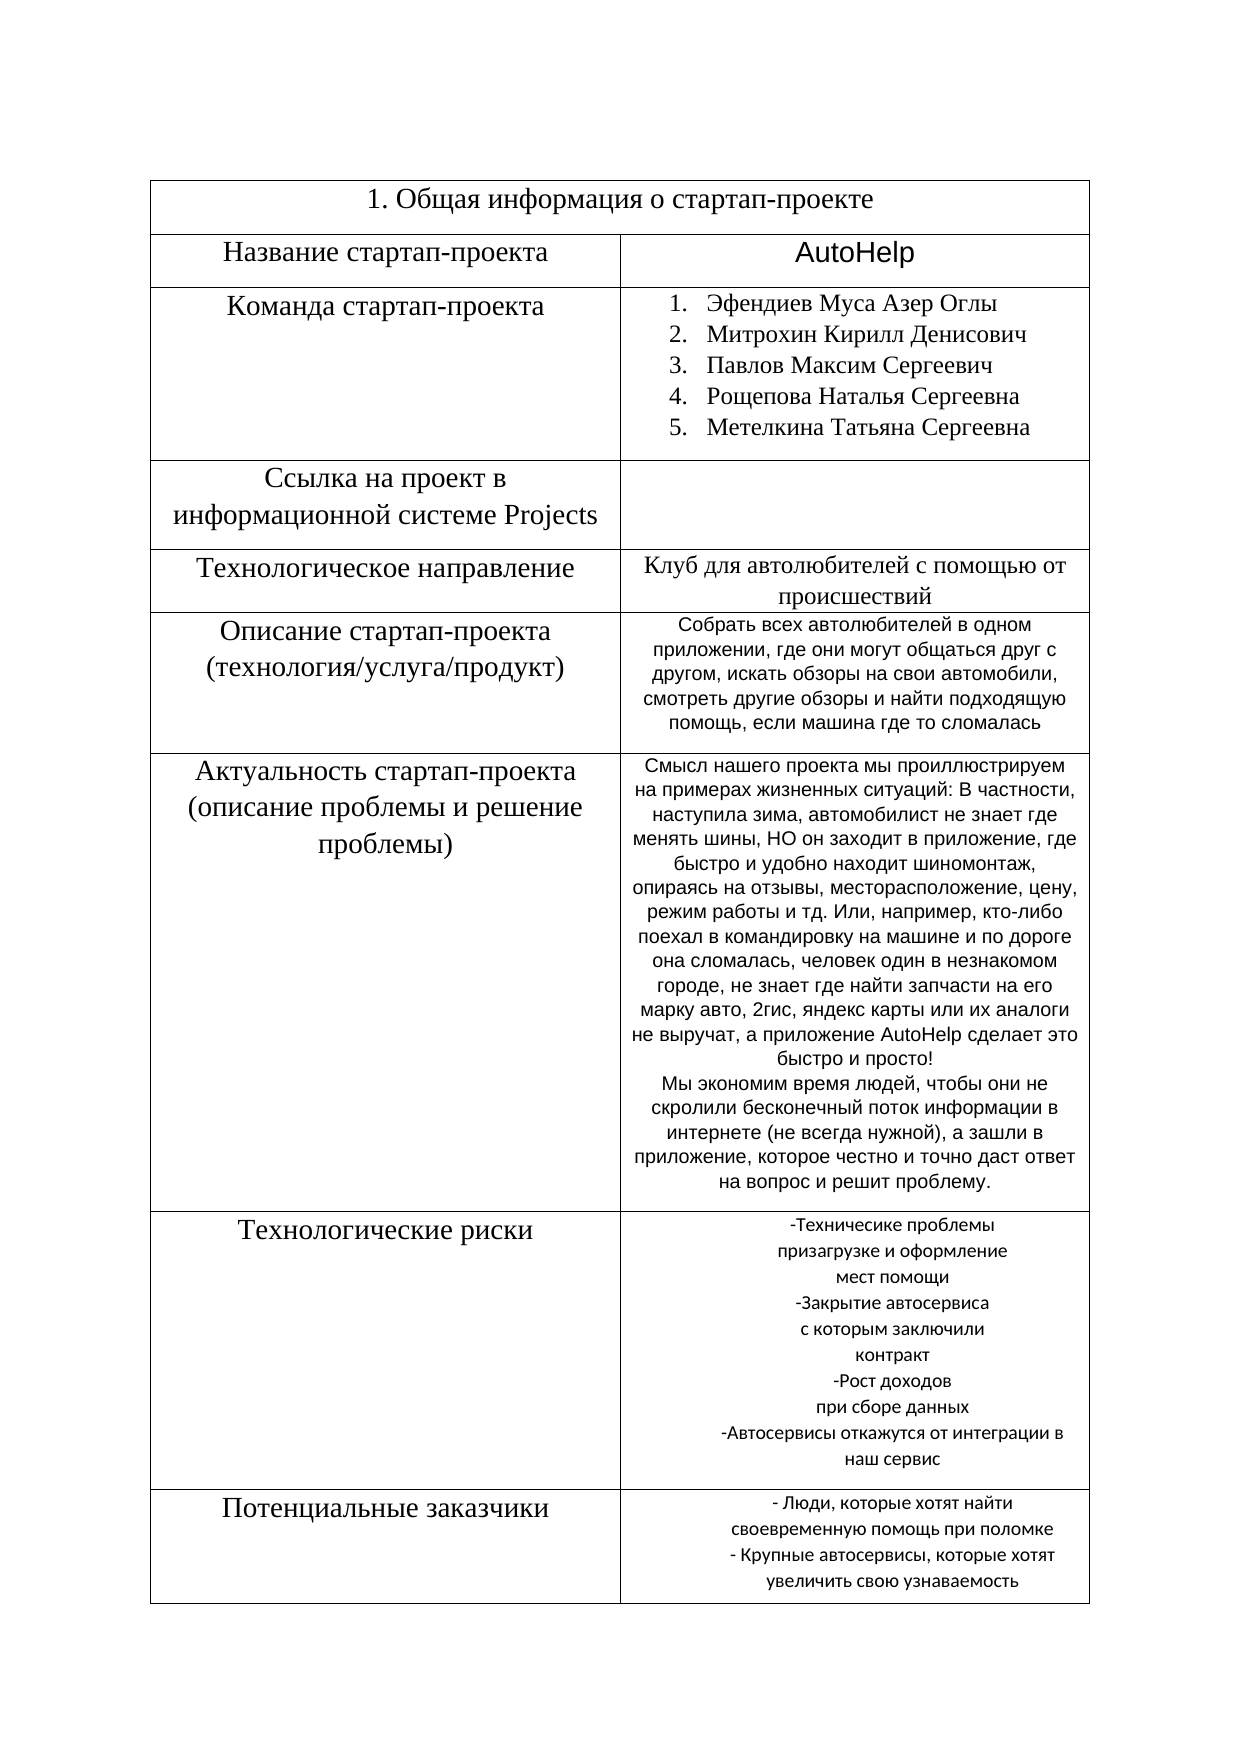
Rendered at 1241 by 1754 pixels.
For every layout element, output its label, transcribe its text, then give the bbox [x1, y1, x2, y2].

table_cell Технологическое направление [151, 550, 620, 612]
table_cell Клуб для автолюбителей с помощью от происшествий [621, 550, 1089, 612]
table_cell Команда стартап-проекта [151, 288, 620, 459]
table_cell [151, 1490, 620, 1603]
table_cell [621, 461, 1089, 549]
table_cell Смысл нашего проекта мы проиллюстрируем на примерах жизненных ситуаций: В частности, наступила зима, автомобилист не знает где менять шины, НО он заходит в приложение, где быстро и удобно находит шиномонтаж, опираясь на отзывы, месторасположение, цену, режим работы и тд. Или, например, кто-либо поехал в командировку на машине и по дороге она сломалась, человек один в незнакомом городе, не знает где найти запчасти на его марку авто, 2гис, яндекс карты или их аналоги не выручат, а приложение AutoHelp сделает это быстро и просто! Мы экономим время людей, чтобы они не скролили бесконечный поток информации в интернете (не всегда нужной), а зашли в приложение, которое честно и точно даст ответ на вопрос и решит проблему. [621, 754, 1089, 1211]
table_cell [621, 1490, 1089, 1603]
table_cell Название стартап-проекта [151, 235, 620, 287]
table_cell Описание стартап-проекта (технология/услуга/продукт) [151, 613, 620, 752]
table_cell Ссылка на проект в информационной системе Projects [151, 461, 620, 549]
table_cell Технологические риски [151, 1212, 620, 1489]
table_cell Актуальность стартап-проекта (описание проблемы и решение проблемы) [151, 754, 620, 1211]
table_cell Собрать всех автолюбителей в одном приложении, где они могут общаться друг с другом, искать обзоры на свои автомобили, смотреть другие обзоры и найти подходящую помощь, если машина где то сломалась [621, 613, 1089, 752]
table_cell -Техничесике проблемы призагрузке и оформление мест помощи -Закрытие автосервиса с которым заключили контракт -Рост доходов при сборе данных -Автосервисы откажутся от интеграции в наш сервис [621, 1212, 1089, 1489]
table_header 1. Общая информация о стартап-проекте [151, 181, 1089, 233]
table_cell AutoHelp [621, 235, 1089, 287]
table_cell Эфендиев Муса Азер Оглы Митрохин Кирилл Денисович Павлов Максим Сергеевич Рощепова Наталья Сергеевна Метелкина Татьяна Сергеевна [621, 288, 1089, 459]
